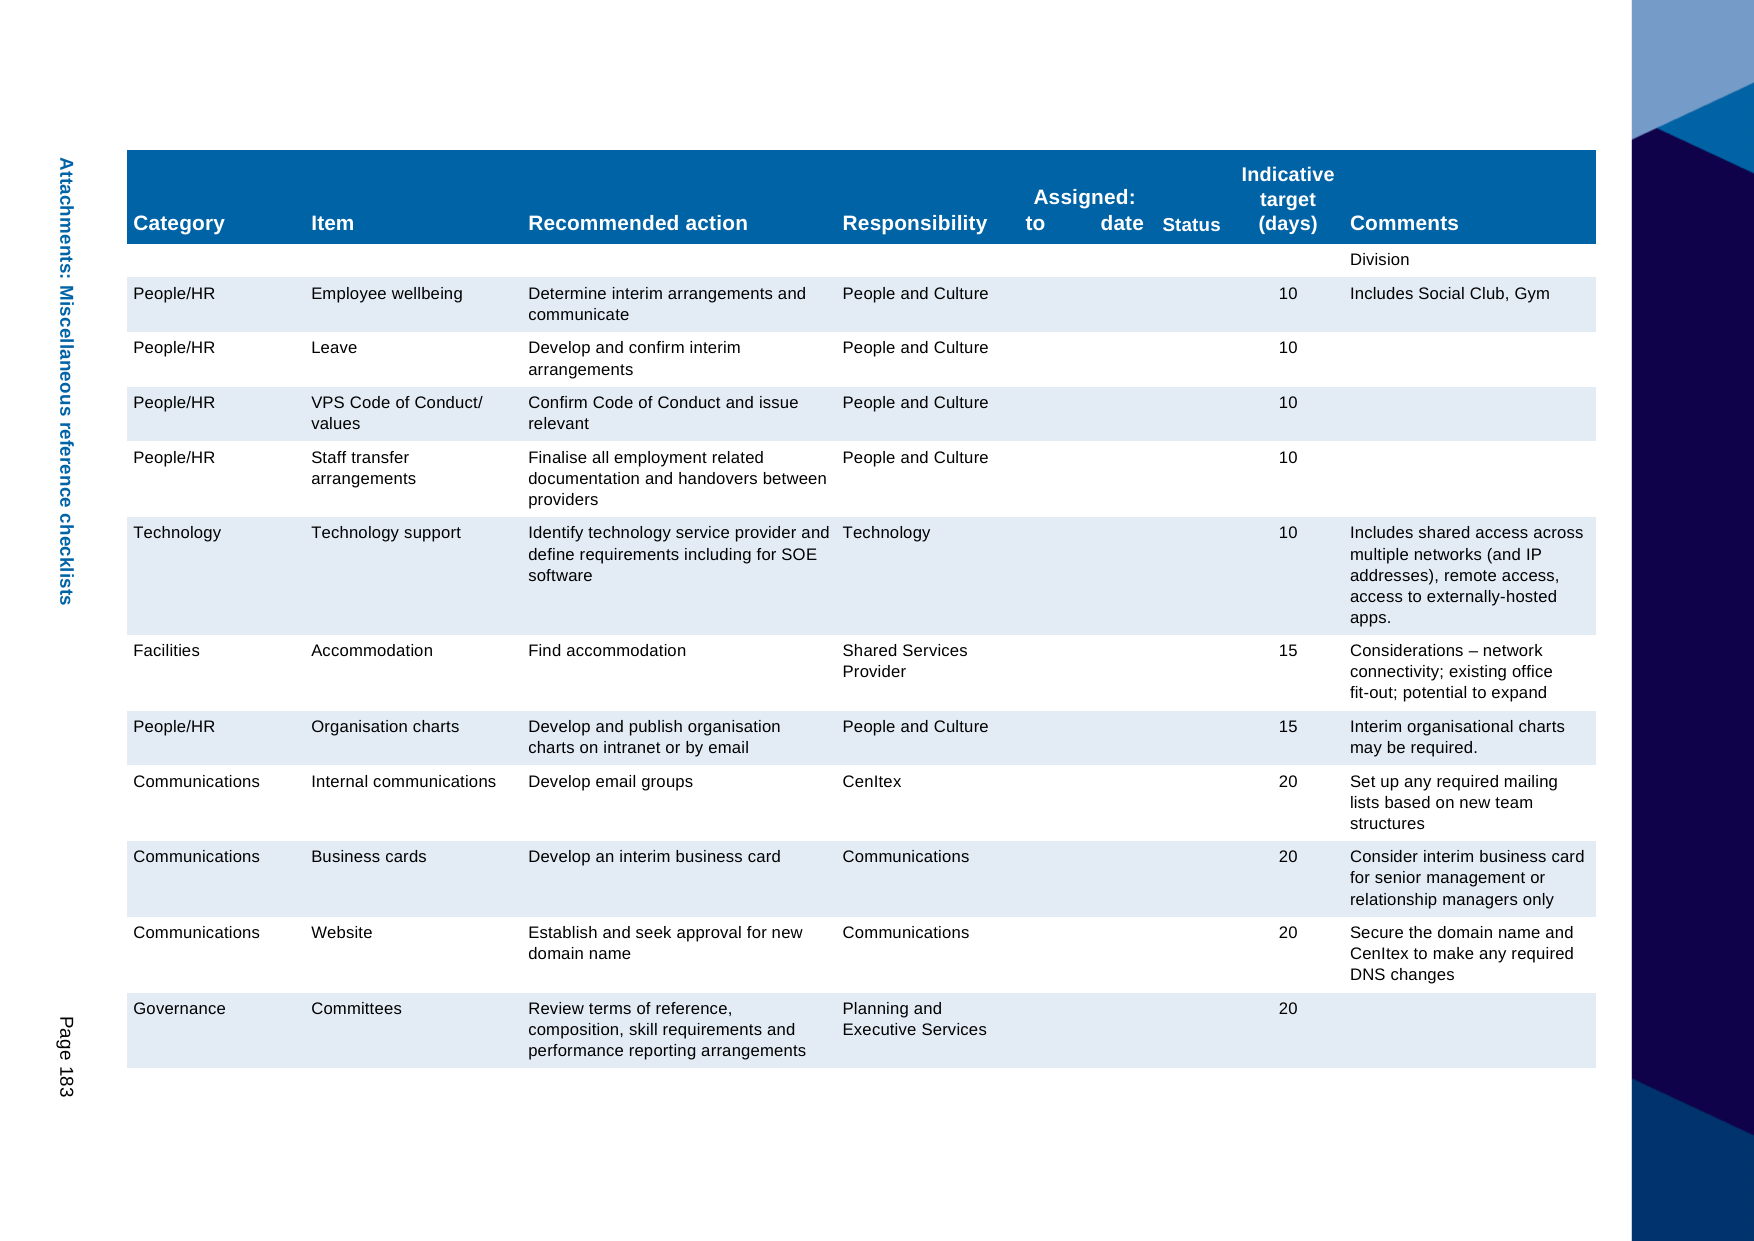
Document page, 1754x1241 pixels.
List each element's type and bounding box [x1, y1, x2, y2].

picture [1632, 0, 1754, 1241]
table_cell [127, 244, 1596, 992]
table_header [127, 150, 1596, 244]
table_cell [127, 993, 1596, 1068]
